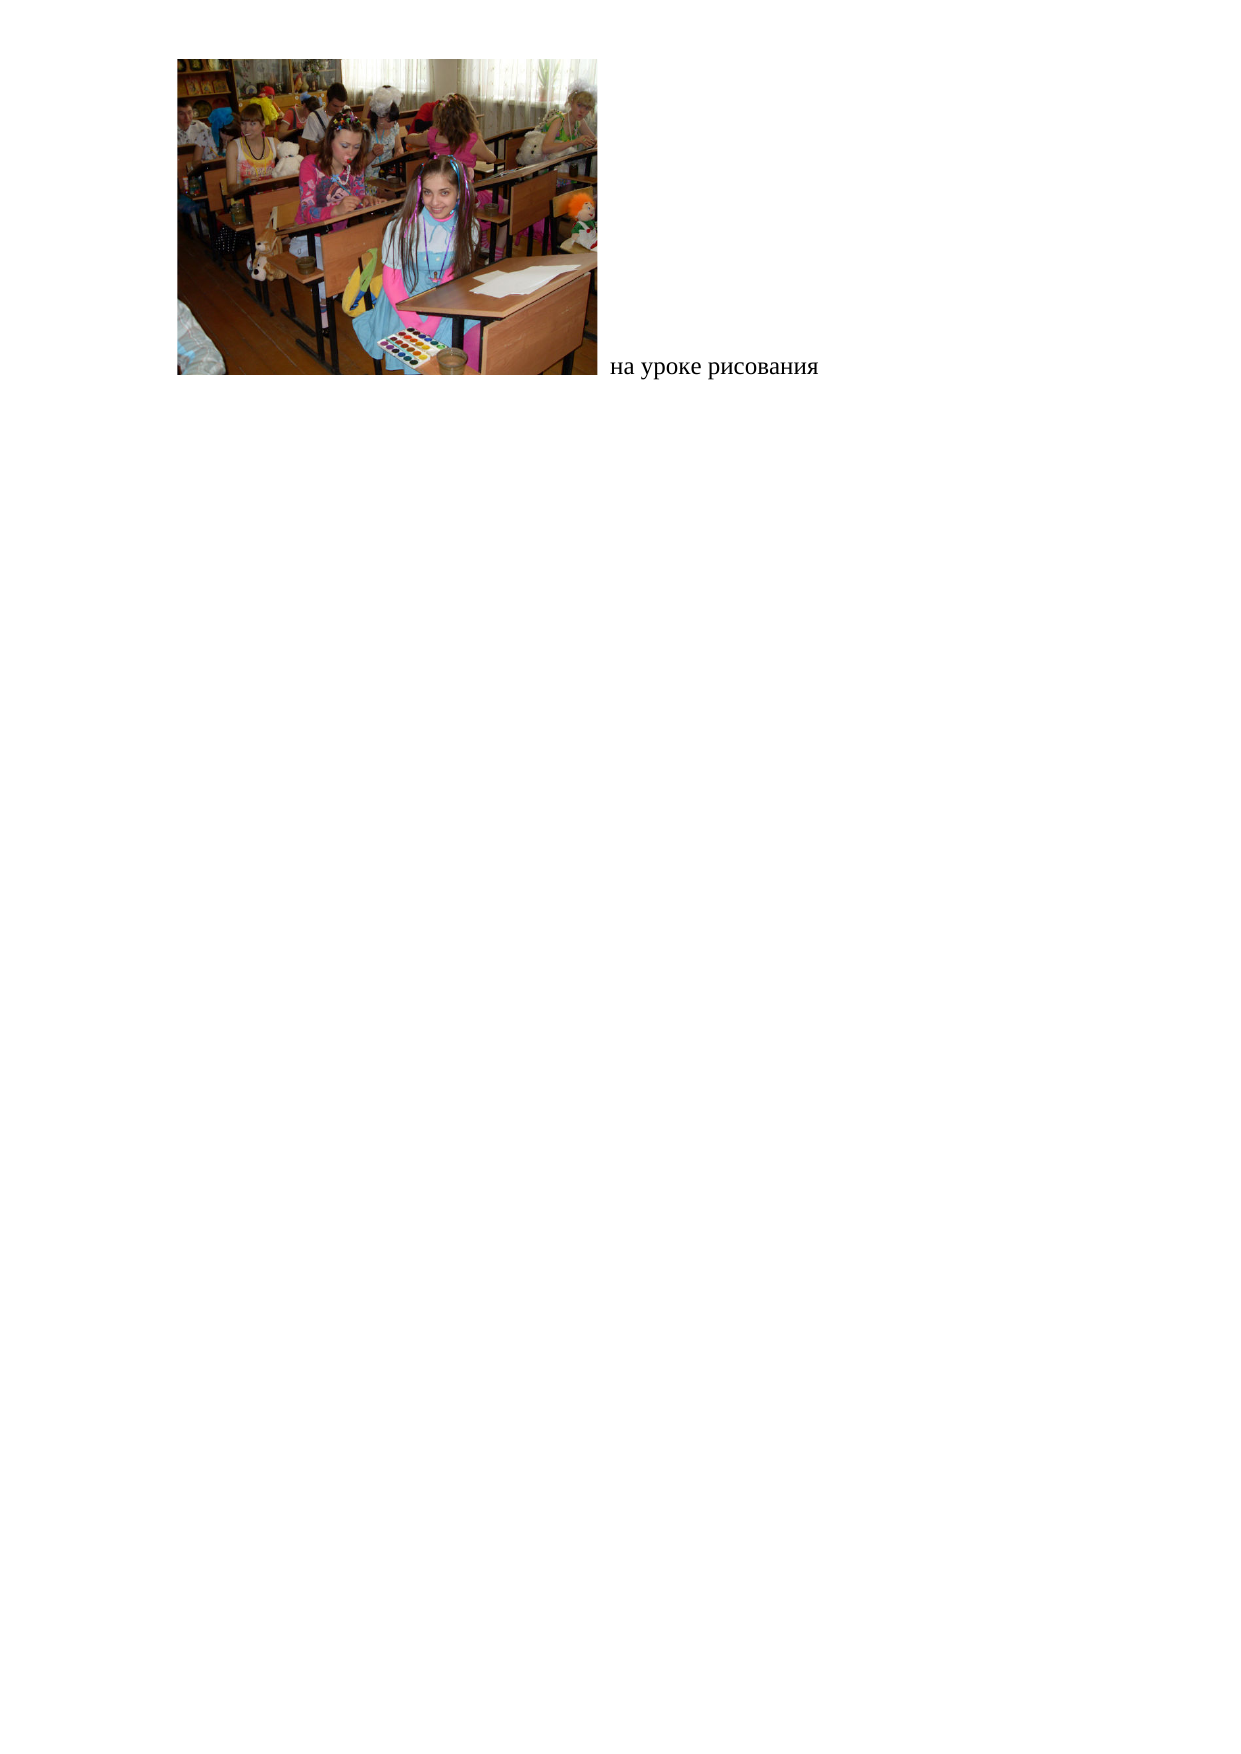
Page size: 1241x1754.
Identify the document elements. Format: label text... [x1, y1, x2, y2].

picture [177, 59, 598, 375]
